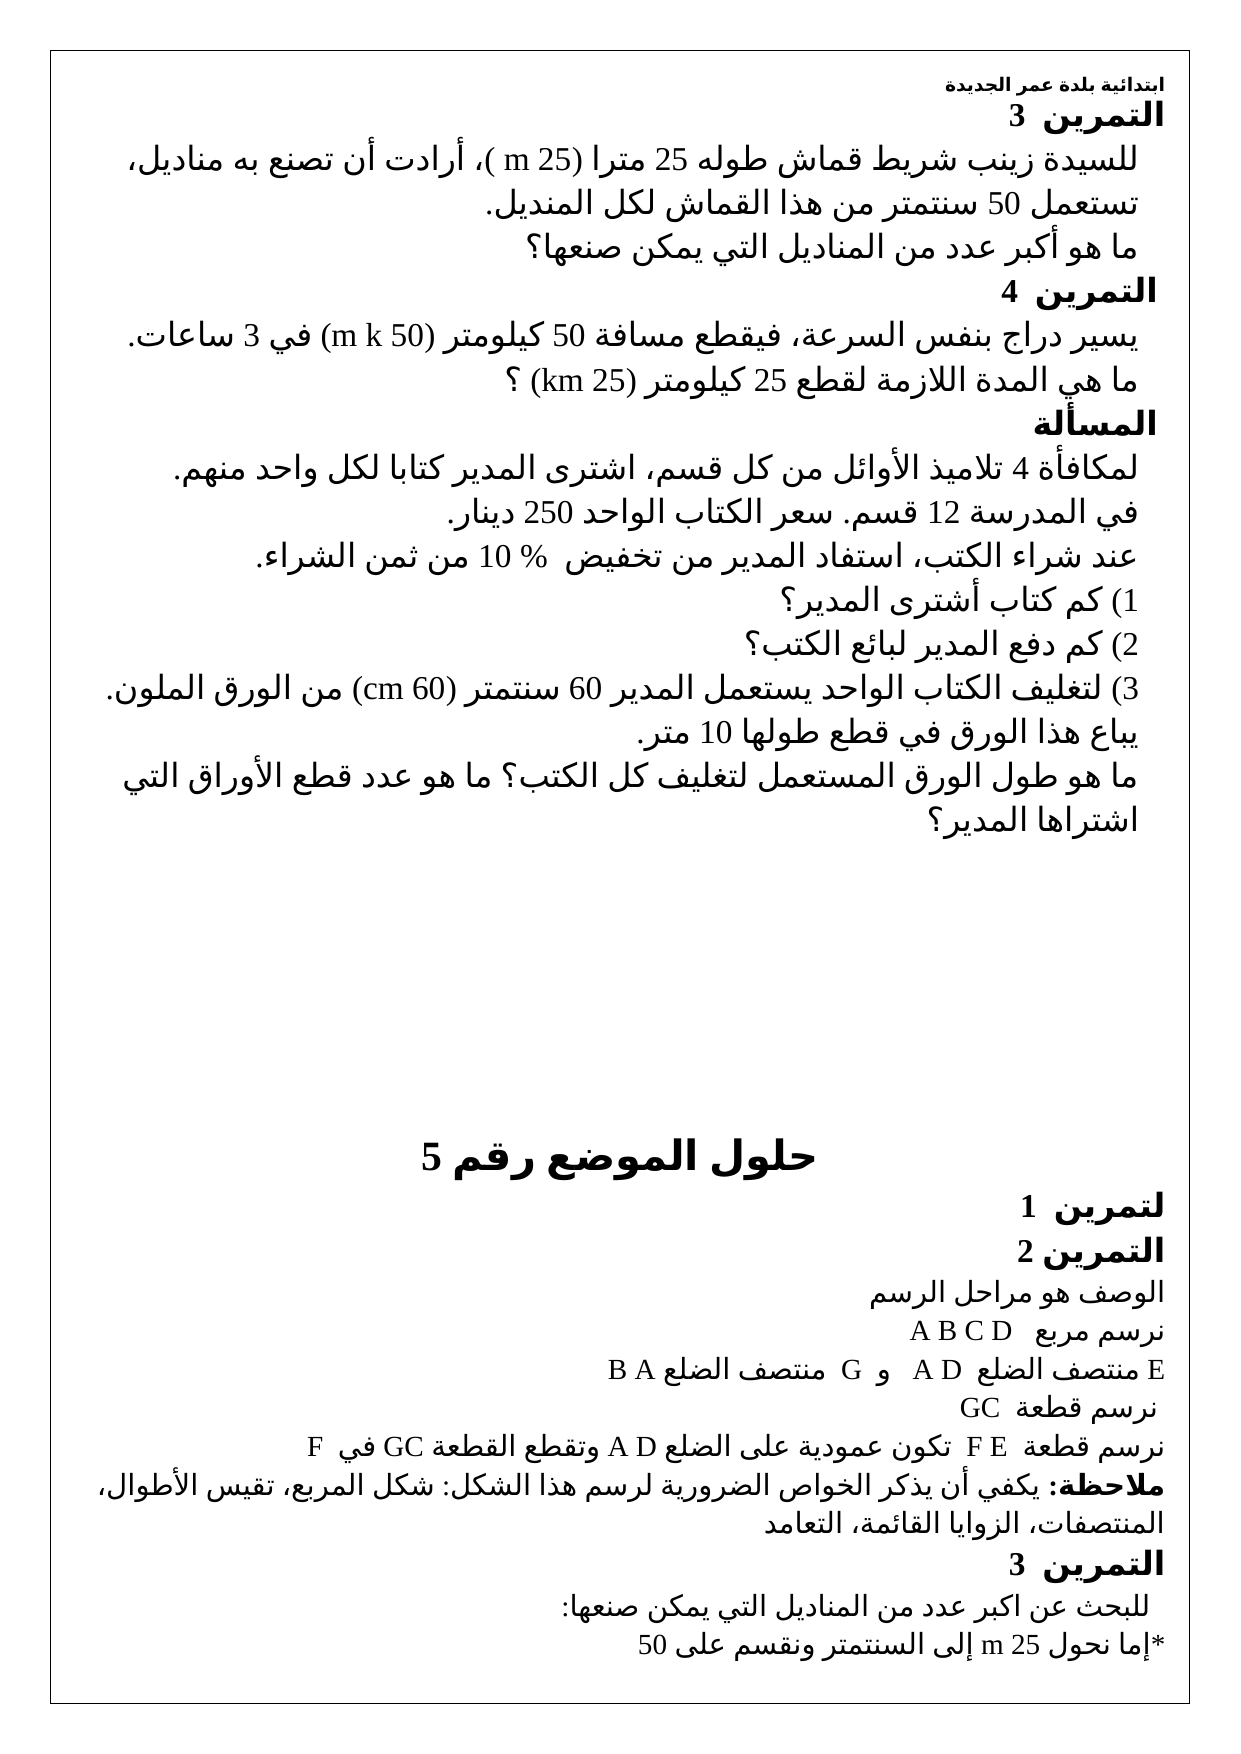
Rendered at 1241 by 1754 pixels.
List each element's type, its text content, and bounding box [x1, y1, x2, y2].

text المسألة [75, 404, 1158, 442]
text ما هو أكبر عدد من المناديل التي يمكن صنعها؟ [75, 228, 1139, 266]
text في المدرسة 12 قسم. سعر الكتاب الواحد 250 دينار. [75, 492, 1139, 530]
text للسيدة زينب شريط قماش طوله 25 مترا (m 25 )، أرادت أن تصنع به مناديل، تستعمل 50 سنتمتر من هذا القماش لكل المنديل. [75, 139, 1139, 222]
text عند شراء الكتب، استفاد المدير من تخفيض % 10 من ثمن الشراء. [75, 536, 1139, 574]
text نرسم قطعة GC [75, 1391, 1165, 1424]
text التمرين 4 [75, 272, 1158, 310]
text ما هي المدة اللازمة لقطع (km 25) ؟ [75, 360, 1139, 398]
text لمكافأة 4 تلاميذ الأوائل من كل قسم، اشترى المدير كتابا لكل واحد منهم. [75, 448, 1139, 486]
text 1) كم كتاب أشترى المدير؟ [75, 580, 1139, 618]
text التمرين 2 [75, 1231, 1165, 1269]
text نرسم مربع A B C D [75, 1313, 1165, 1347]
text ما هو طول الورق المستعمل لتغليف كل الكتب؟ ما هو عدد قطع الأوراق التي اشتراها المدير؟ [75, 756, 1139, 839]
text 2) كم دفع المدير لبائع الكتب؟ [75, 624, 1139, 662]
text 3) لتغليف الكتاب الواحد يستعمل المدير 60 سنتمتر (cm 60) من الورق الملون. يباع هذا الورق في قطع طولها . [75, 668, 1139, 751]
text لتمرين 1 [75, 1187, 1165, 1225]
text التمرين 3 [75, 95, 1165, 134]
text يسير دراج بنفس السرعة، فيقطع مسافة (m k 50) في 3 ساعات. [75, 316, 1139, 354]
text حلول الموضع رقم 5 [75, 1132, 1165, 1179]
text *إما نحول m 25 إلى السنتمتر ونقسم على 50 [75, 1627, 1165, 1661]
text نرسم قطعة F E تكون عمودية على الضلع A D وتقطع القطعة GC في F [75, 1429, 1165, 1463]
text للبحث عن اكبر عدد من المناديل التي يمكن صنعها: [75, 1589, 1165, 1622]
text التمرين 3 [75, 1545, 1165, 1583]
text ملاحظة: يكفي أن يذكر الخواص الضرورية لرسم هذا الشكل: شكل المربع، تقيس الأطوال، المنتصفات، الزوايا القائمة، التعامد [75, 1468, 1165, 1540]
text E منتصف الضلع A D و G منتصف الضلع B A [75, 1352, 1165, 1386]
text الوصف هو مراحل الرسم [75, 1275, 1165, 1308]
